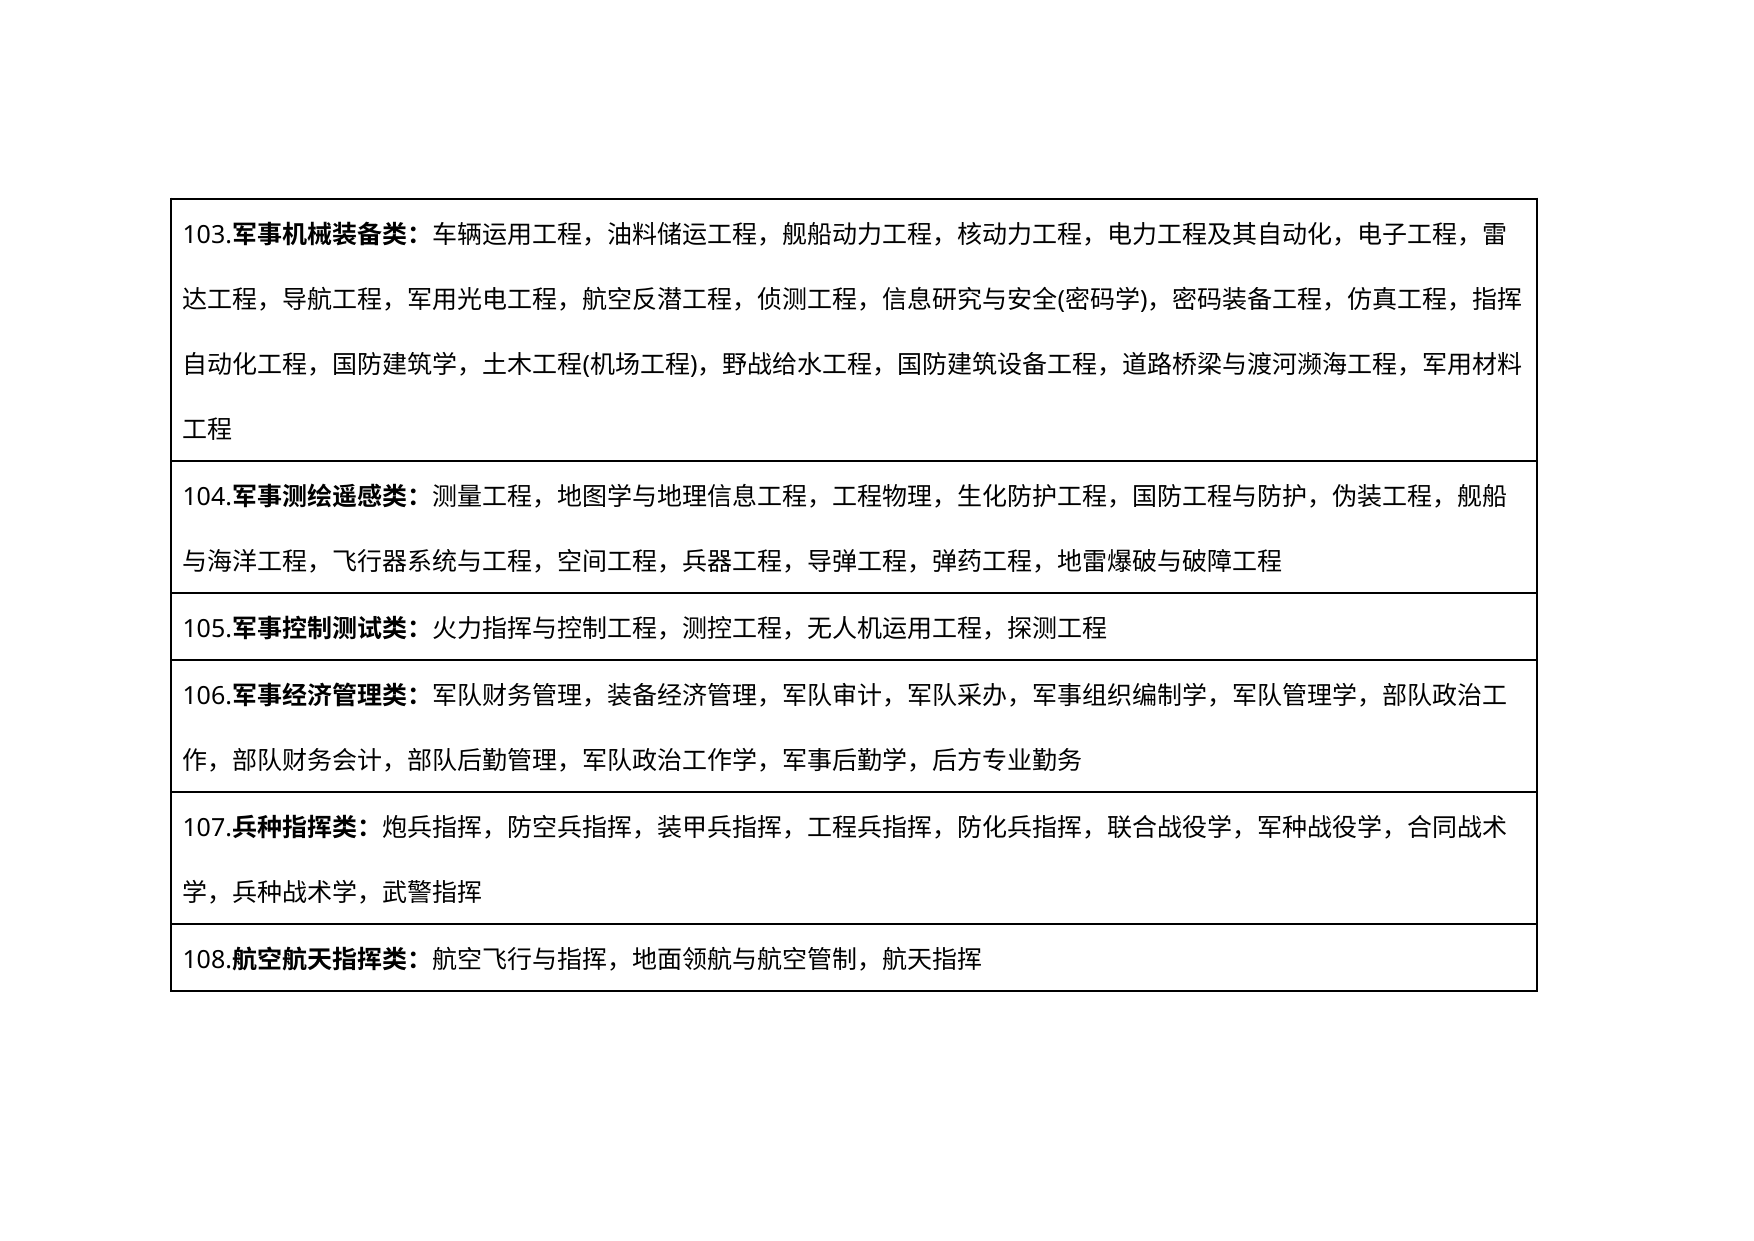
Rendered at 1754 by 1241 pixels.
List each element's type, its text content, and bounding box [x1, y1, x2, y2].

table_cell 105.军事控制测试类：火力指挥与控制工程，测控工程，无人机运用工程，探测工程 [172, 594, 1536, 659]
table_cell 103.军事机械装备类：车辆运用工程，油料储运工程，舰船动力工程，核动力工程，电力工程及其自动化，电子工程，雷达工程，导航工程，军用光电工程，航空反潜工程，侦测工程，信息研究与安全(密码学)，密码装备工程，仿真工程，指挥自动化工程，国防建筑学，土木工程(机场工程)，野战给水工程，国防建筑设备工程，道路桥梁与渡河濒海工程，军用材料工程 [172, 200, 1536, 460]
table_cell 104.军事测绘遥感类：测量工程，地图学与地理信息工程，工程物理，生化防护工程，国防工程与防护，伪装工程，舰船与海洋工程，飞行器系统与工程，空间工程，兵器工程，导弹工程，弹药工程，地雷爆破与破障工程 [172, 462, 1536, 592]
table_cell 106.军事经济管理类：军队财务管理，装备经济管理，军队审计，军队采办，军事组织编制学，军队管理学，部队政治工作，部队财务会计，部队后勤管理，军队政治工作学，军事后勤学，后方专业勤务 [172, 661, 1536, 791]
table_cell 107.兵种指挥类：炮兵指挥，防空兵指挥，装甲兵指挥，工程兵指挥，防化兵指挥，联合战役学，军种战役学，合同战术学，兵种战术学，武警指挥 [172, 793, 1536, 923]
table_cell 108.航空航天指挥类：航空飞行与指挥，地面领航与航空管制，航天指挥 [172, 925, 1536, 990]
